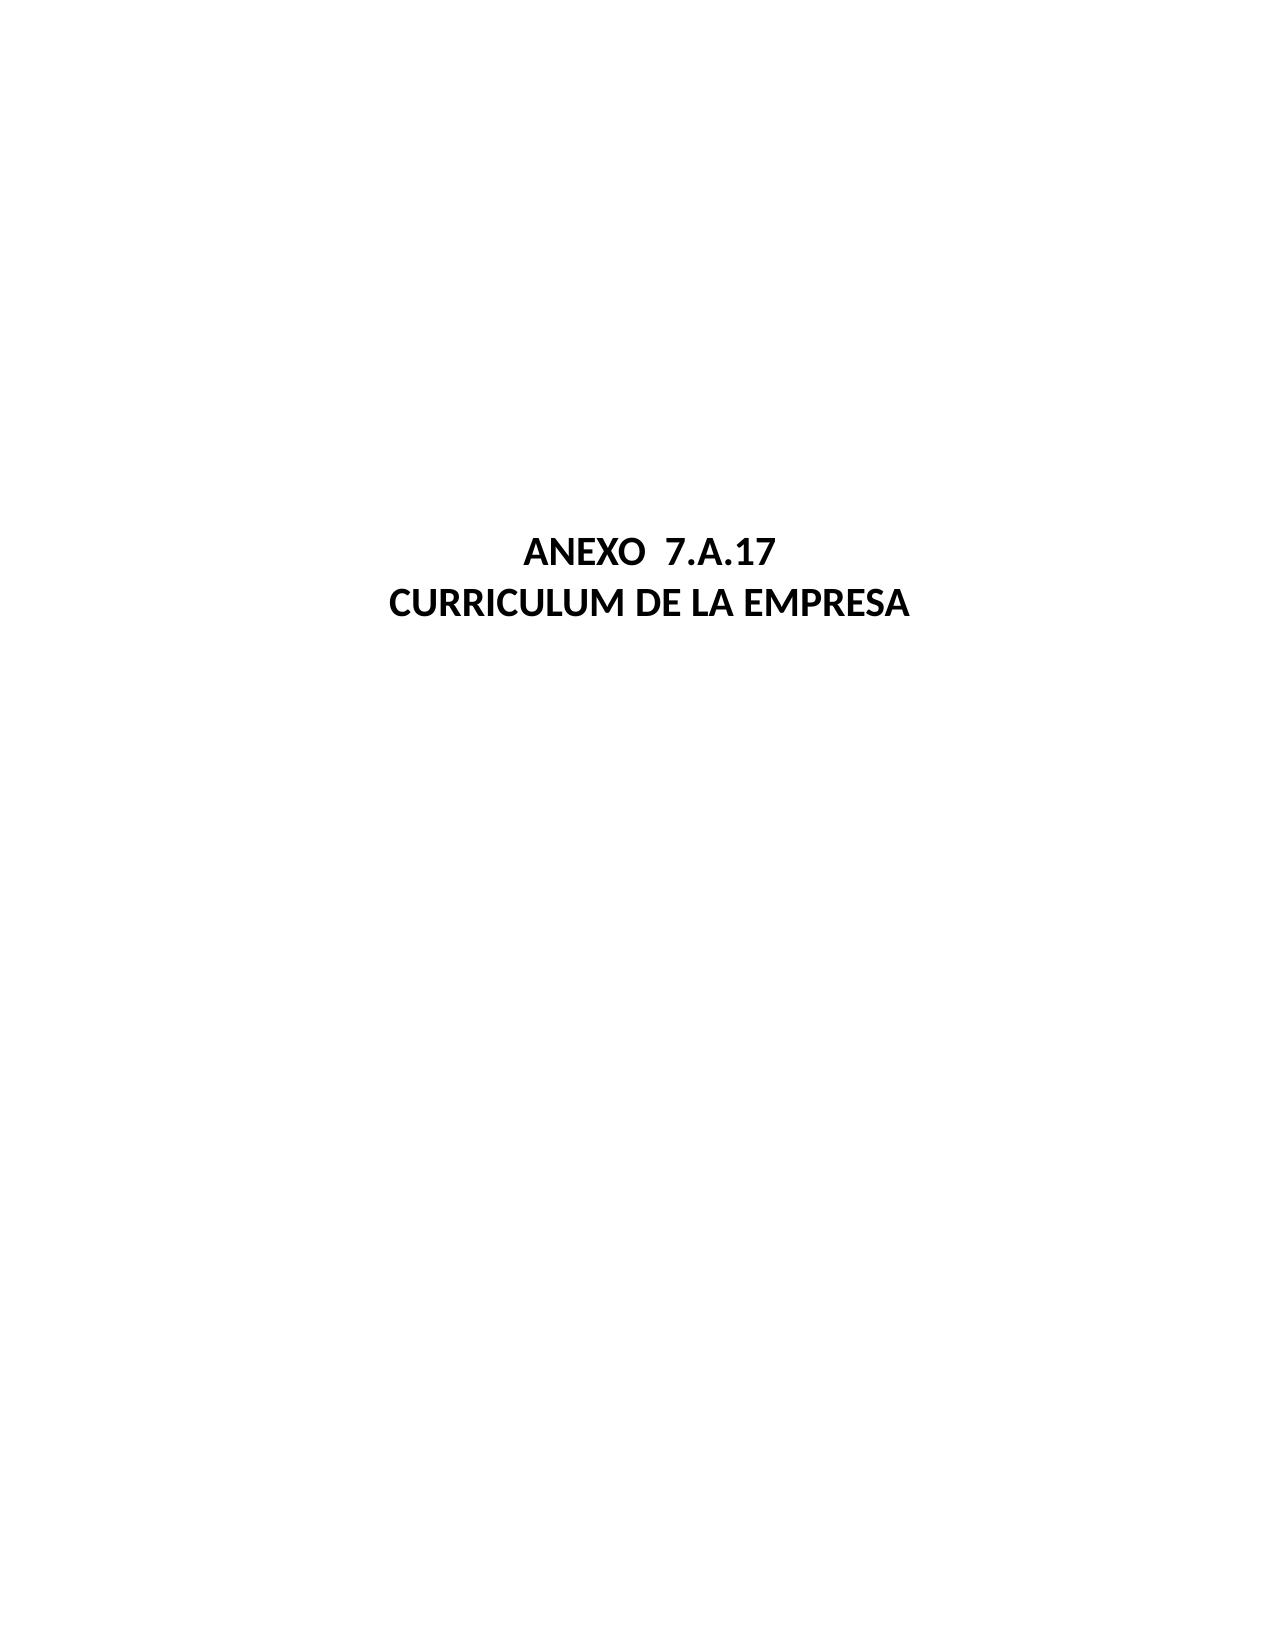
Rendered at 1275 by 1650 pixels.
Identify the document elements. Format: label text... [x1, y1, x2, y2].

text ANEXO 7.A.17 [118, 525, 1181, 576]
text CURRICULUM DE LA EMPRESA [118, 576, 1181, 626]
